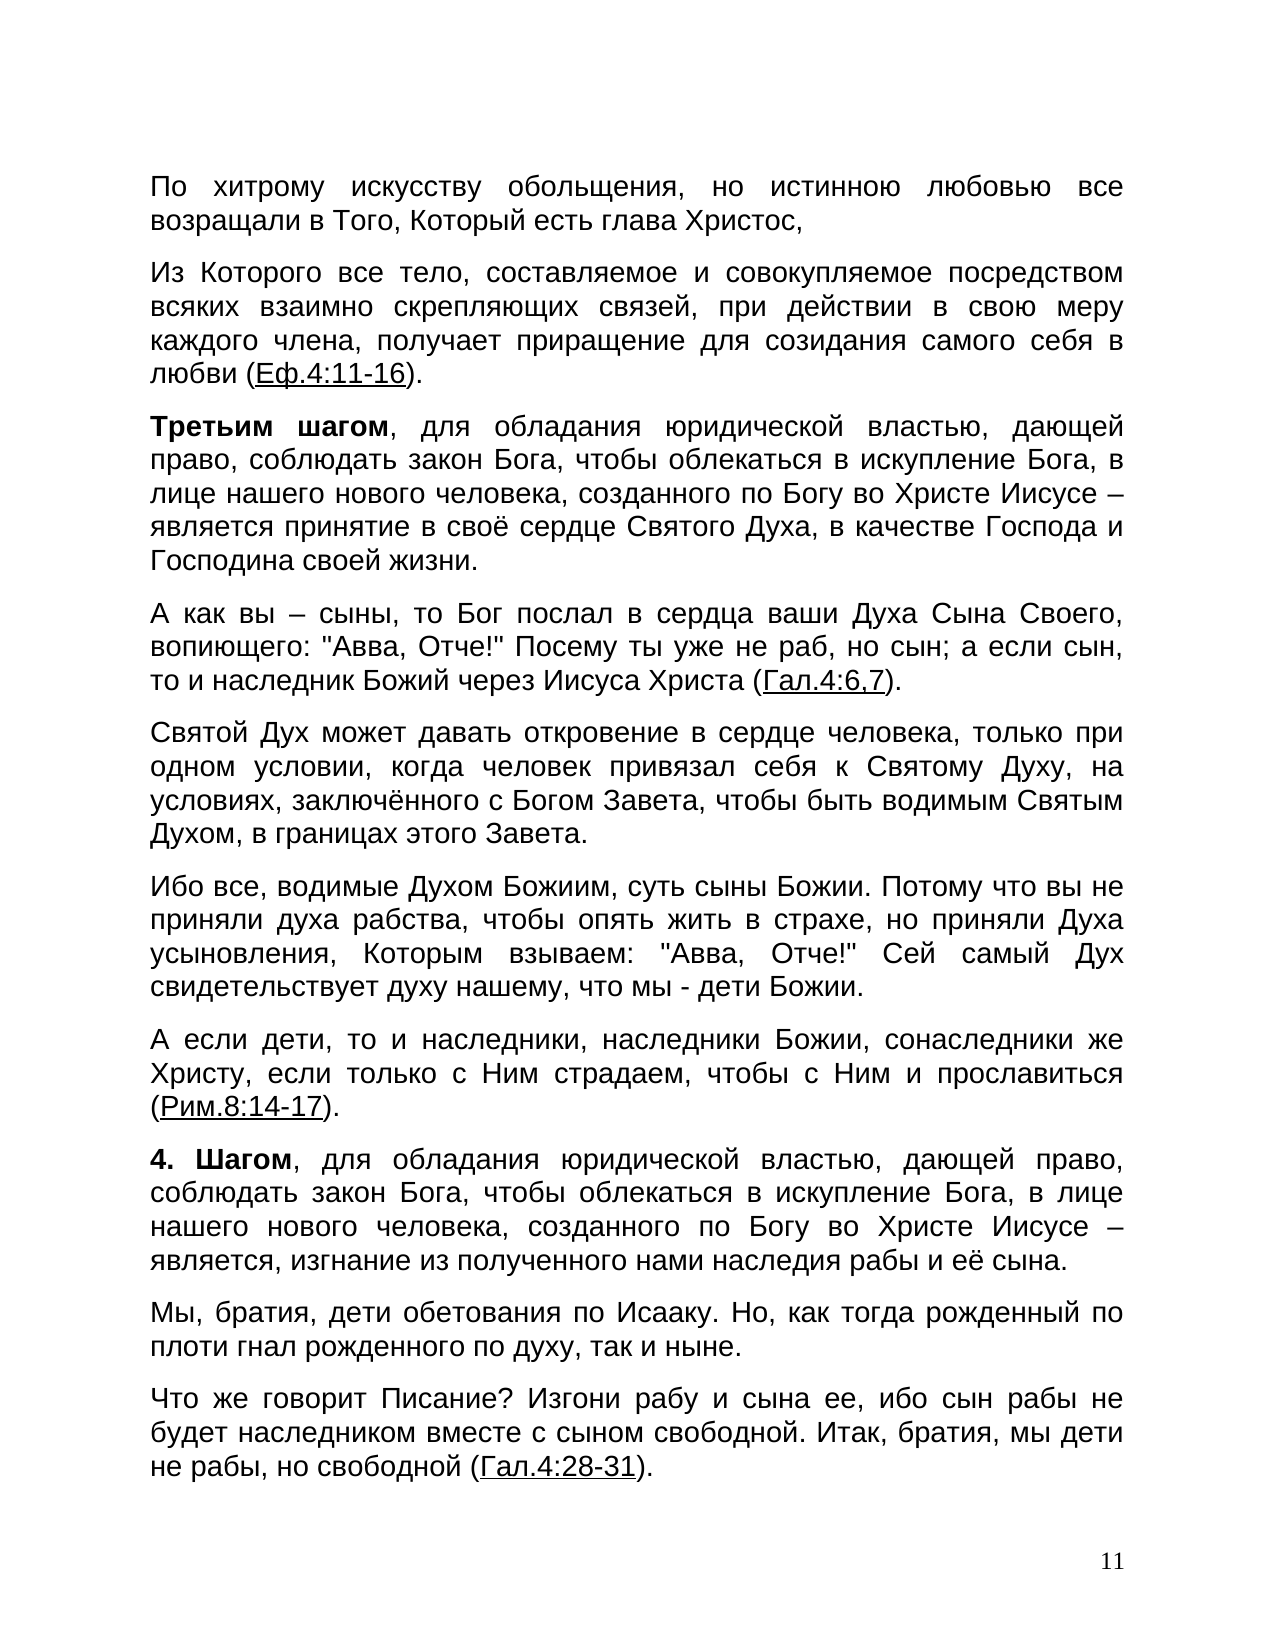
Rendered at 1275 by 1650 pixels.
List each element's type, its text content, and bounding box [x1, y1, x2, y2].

text Святой Дух может давать откровение в сердце человека, только при одном условии, когда человек привязал себя к Святому Духу, на условиях, заключённого с Богом Завета, чтобы быть водимым Святым Духом, в границах этого Завета. [150, 715, 1125, 849]
text А если дети, то и наследники, наследники Божии, сонаследники же Христу, если только с Ним страдаем, чтобы с Ним и прославиться (Рим.8:14-17). [150, 1022, 1125, 1123]
text А как вы – сыны, то Бог послал в сердца ваши Духа Сына Своего, вопиющего: "Авва, Отче!" Посему ты уже не раб, но сын; а если сын, то и наследник Божий через Иисуса Христа (Гал.4:6,7). [150, 596, 1125, 696]
text 4. Шагом, для обладания юридической властью, дающей право, соблюдать закон Бога, чтобы облекаться в искупление Бога, в лице нашего нового человека, созданного по Богу во Христе Иисусе – является, изгнание из полученного нами наследия рабы и её сына. [150, 1142, 1125, 1276]
text Ибо все, водимые Духом Божиим, суть сыны Божии. Потому что вы не приняли духа рабства, чтобы опять жить в страхе, но приняли Духа усыновления, Которым взываем: "Авва, Отче!" Сей самый Дух свидетельствует духу нашему, что мы - дети Божии. [150, 869, 1125, 1003]
text Мы, братия, дети обетования по Исааку. Но, как тогда рожденный по плоти гнал рожденного по духу, так и ныне. [150, 1295, 1125, 1362]
text Что же говорит Писание? Изгони рабу и сына ее, ибо сын рабы не будет наследником вместе с сыном свободной. Итак, братия, мы дети не рабы, но свободной (Гал.4:28-31). [150, 1381, 1125, 1482]
text Из Которого все тело, составляемое и совокупляемое посредством всяких взаимно скрепляющих связей, при действии в свою меру каждого члена, получает приращение для созидания самого себя в любви (Еф.4:11-16). [150, 255, 1125, 389]
text Третьим шагом, для обладания юридической властью, дающей право, соблюдать закон Бога, чтобы облекаться в искупление Бога, в лице нашего нового человека, созданного по Богу во Христе Иисусе – является принятие в своё сердце Святого Духа, в качестве Господа и Господина своей жизни. [150, 409, 1125, 576]
text По хитрому искусству обольщения, но истинною любовью все возращали в Того, Который есть глава Христос, [150, 169, 1125, 236]
